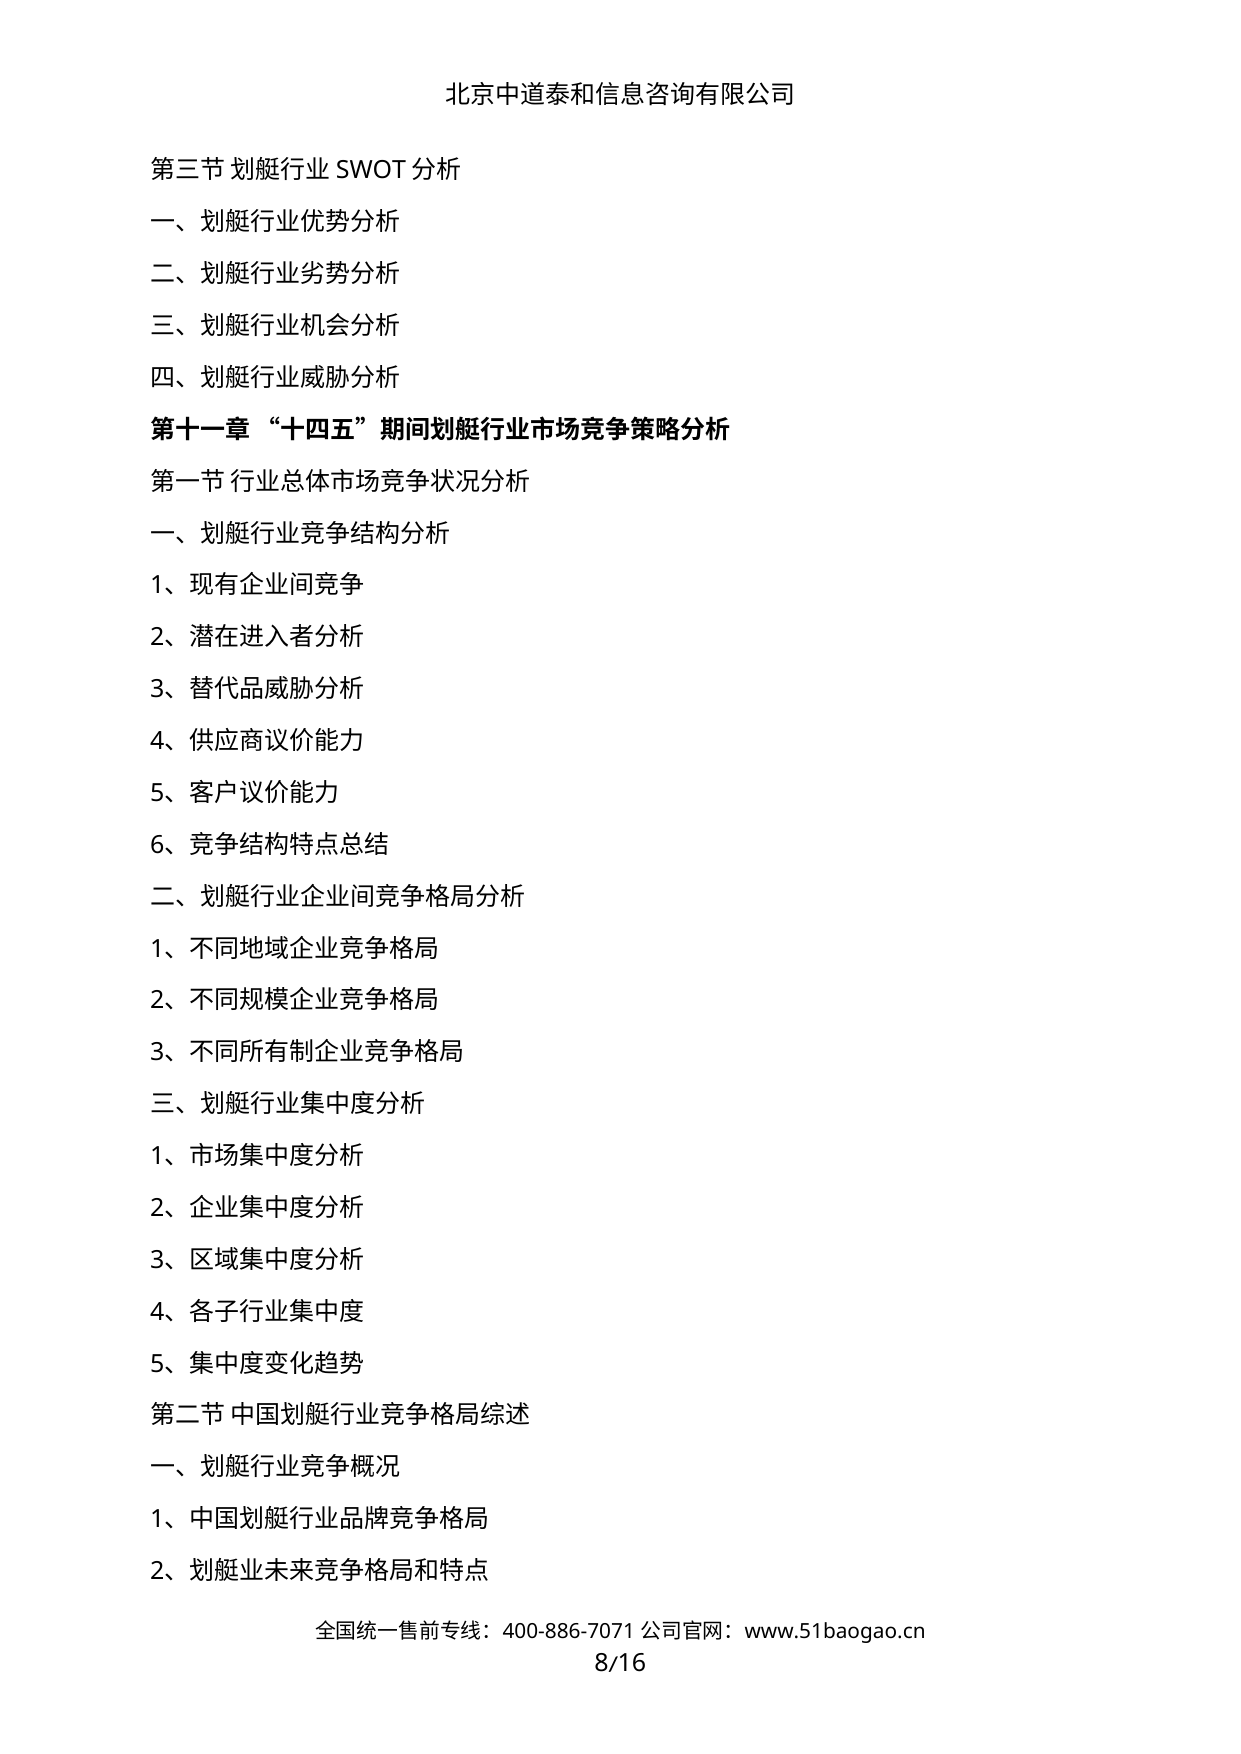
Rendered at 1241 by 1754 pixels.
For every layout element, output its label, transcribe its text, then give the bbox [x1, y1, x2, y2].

text 2、潜在进入者分析 [150, 617, 1090, 653]
text 二、划艇行业企业间竞争格局分析 [150, 876, 1090, 912]
text 1、市场集中度分析 [150, 1136, 1090, 1172]
text 3、区域集中度分析 [150, 1239, 1090, 1276]
text 三、划艇行业集中度分析 [150, 1084, 1090, 1120]
text 1、中国划艇行业品牌竞争格局 [150, 1499, 1090, 1535]
text 四、划艇行业威胁分析 [150, 357, 1090, 394]
text 三、划艇行业机会分析 [150, 306, 1090, 342]
text 第二节 中国划艇行业竞争格局综述 [150, 1395, 1090, 1431]
text 一、划艇行业竞争结构分析 [150, 513, 1090, 549]
text 2、划艇业未来竞争格局和特点 [150, 1551, 1090, 1587]
text 二、划艇行业劣势分析 [150, 254, 1090, 290]
text 一、划艇行业优势分析 [150, 202, 1090, 238]
text 一、划艇行业竞争概况 [150, 1447, 1090, 1483]
text 2、不同规模企业竞争格局 [150, 980, 1090, 1016]
text 5、客户议价能力 [150, 772, 1090, 809]
text 3、不同所有制企业竞争格局 [150, 1032, 1090, 1068]
text 4、各子行业集中度 [150, 1291, 1090, 1327]
text 4、供应商议价能力 [150, 721, 1090, 757]
text 第三节 划艇行业SWOT分析 [150, 150, 1090, 186]
text 第一节 行业总体市场竞争状况分析 [150, 461, 1090, 497]
text 2、企业集中度分析 [150, 1187, 1090, 1224]
text 3、替代品威胁分析 [150, 669, 1090, 705]
text 5、集中度变化趋势 [150, 1343, 1090, 1379]
text 6、竞争结构特点总结 [150, 824, 1090, 861]
text 第十一章 “十四五”期间划艇行业市场竞争策略分析 [150, 409, 1090, 446]
text 1、现有企业间竞争 [150, 565, 1090, 601]
text 1、不同地域企业竞争格局 [150, 928, 1090, 964]
